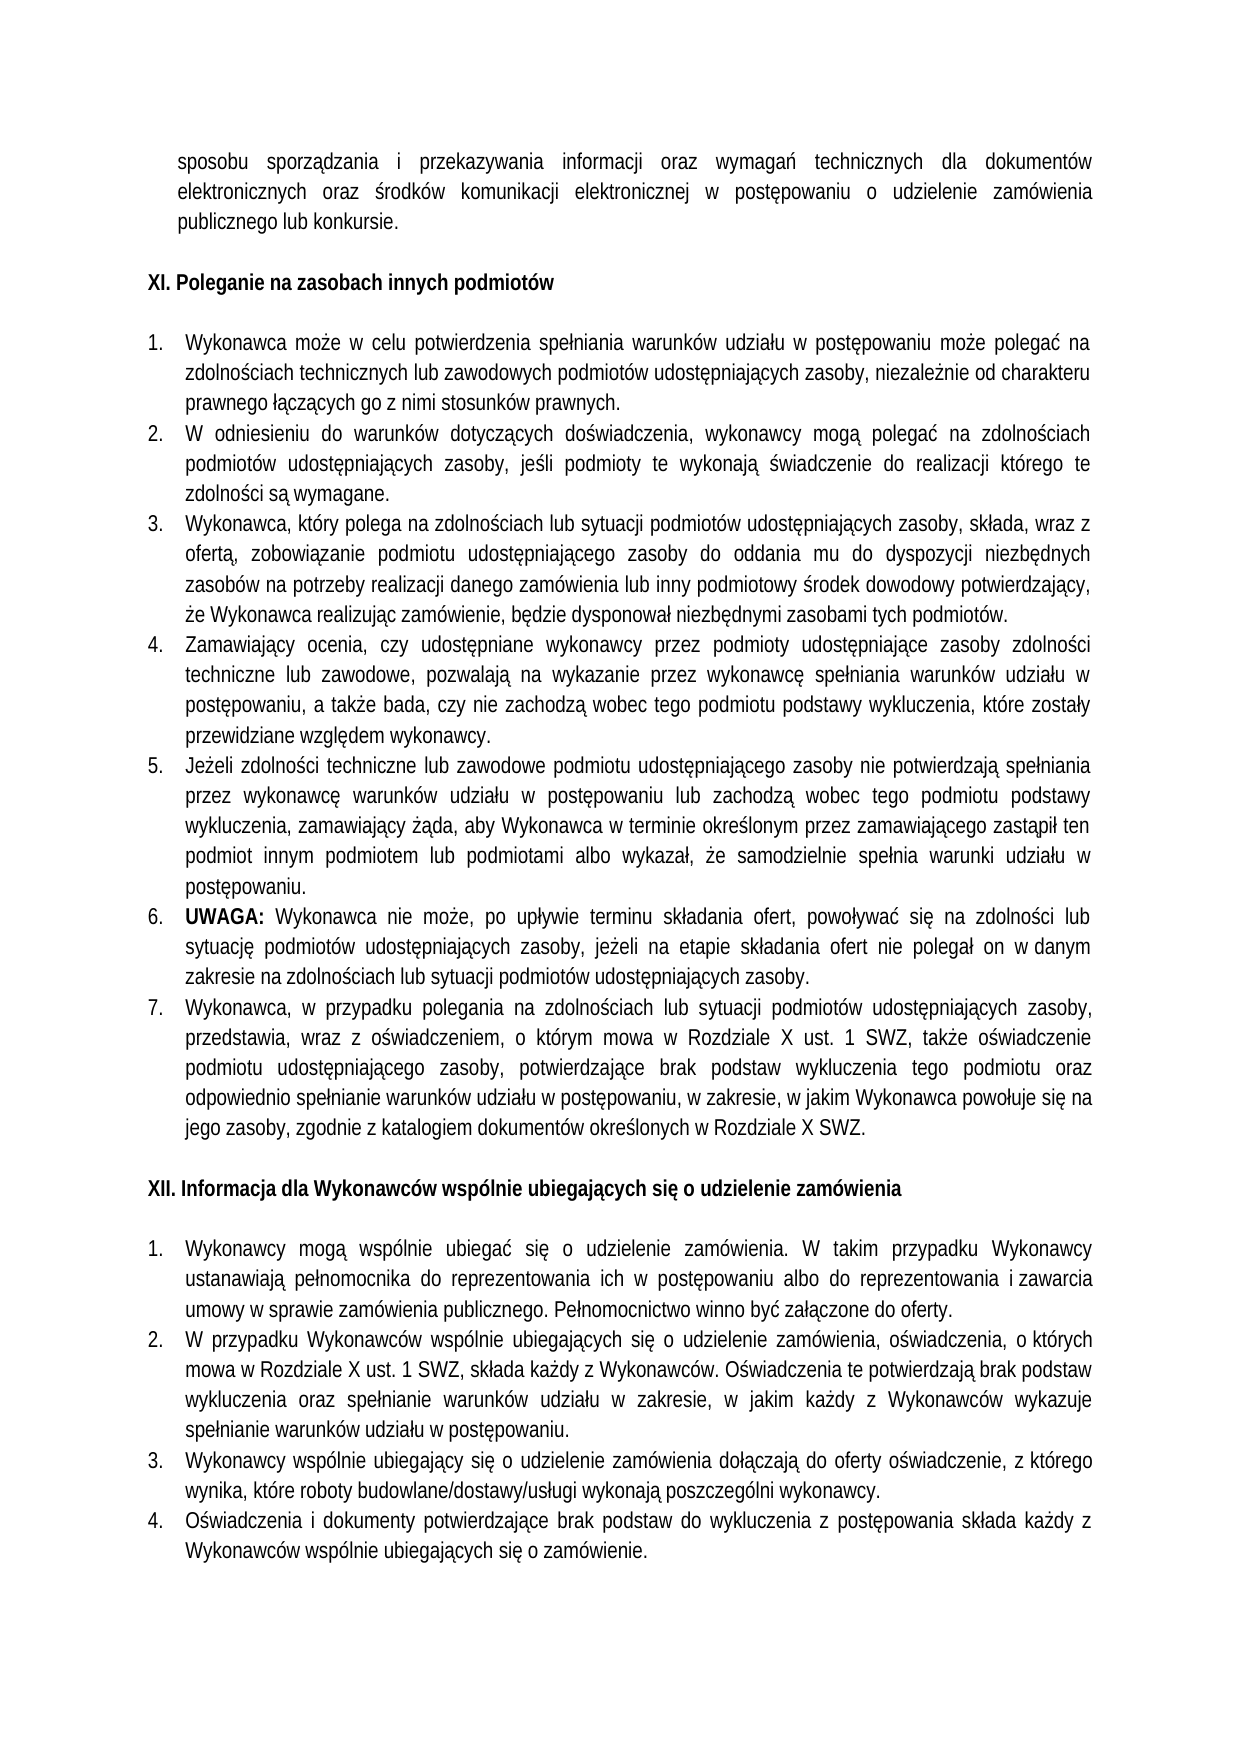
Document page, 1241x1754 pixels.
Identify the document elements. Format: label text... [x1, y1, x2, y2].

list UWAGA: Wykonawca nie może, po upływie terminu składania ofert, powoływać się na zdolności lub sytuację podmiotów udostępniających zasoby, jeżeli na etapie składania ofert nie polegał on w danym zakresie na zdolnościach lub sytuacji podmiotów udostępniających zasoby. [148, 903, 1091, 989]
list Oświadczenia i dokumenty potwierdzające brak podstaw do wykluczenia z postępowania składa każdy z Wykonawców wspólnie ubiegających się o zamówienie. [148, 1507, 1093, 1563]
list Jeżeli zdolności techniczne lub zawodowe podmiotu udostępniającego zasoby nie potwierdzają spełniania przez wykonawcę warunków udziału w postępowaniu lub zachodzą wobec tego podmiotu podstawy wykluczenia, zamawiający żąda, aby Wykonawca w terminie określonym przez zamawiającego zastąpił ten podmiot innym podmiotem lub podmiotami albo wykazał, że samodzielnie spełnia warunki udziału w postępowaniu. [148, 752, 1091, 899]
text XI. Poleganie na zasobach innych podmiotów [148, 268, 1093, 295]
list Wykonawca może w celu potwierdzenia spełniania warunków udziału w postępowaniu może polegać na zdolnościach technicznych lub zawodowych podmiotów udostępniających zasoby, niezależnie od charakteru prawnego łączących go z nimi stosunków prawnych. [148, 329, 1091, 416]
list Wykonawca, w przypadku polegania na zdolnościach lub sytuacji podmiotów udostępniających zasoby, przedstawia, wraz z oświadczeniem, o którym mowa w Rozdziale X ust. 1 SWZ, także oświadczenie podmiotu udostępniającego zasoby, potwierdzające brak podstaw wykluczenia tego podmiotu oraz odpowiednio spełnianie warunków udziału w postępowaniu, w zakresie, w jakim Wykonawca powołuje się na jego zasoby, zgodnie z katalogiem dokumentów określonych w Rozdziale X SWZ. [148, 993, 1093, 1141]
list W odniesieniu do warunków dotyczących doświadczenia, wykonawcy mogą polegać na zdolnościach podmiotów udostępniających zasoby, jeśli podmioty te wykonają świadczenie do realizacji którego te zdolności są wymagane. [148, 419, 1091, 506]
list Zamawiający ocenia, czy udostępniane wykonawcy przez podmioty udostępniające zasoby zdolności techniczne lub zawodowe, pozwalają na wykazanie przez wykonawcę spełniania warunków udziału w postępowaniu, a także bada, czy nie zachodzą wobec tego podmiotu podstawy wykluczenia, które zostały przewidziane względem wykonawcy. [148, 631, 1091, 748]
list W przypadku Wykonawców wspólnie ubiegających się o udzielenie zamówienia, oświadczenia, o których mowa w Rozdziale X ust. 1 SWZ, składa każdy z Wykonawców. Oświadczenia te potwierdzają brak podstaw wykluczenia oraz spełnianie warunków udziału w zakresie, w jakim każdy z Wykonawców wykazuje spełnianie warunków udziału w postępowaniu. [148, 1326, 1093, 1443]
list Wykonawcy mogą wspólnie ubiegać się o udzielenie zamówienia. W takim przypadku Wykonawcy ustanawiają pełnomocnika do reprezentowania ich w postępowaniu albo do reprezentowania i zawarcia umowy w sprawie zamówienia publicznego. Pełnomocnictwo winno być załączone do oferty. [148, 1235, 1093, 1322]
text XII. Informacja dla Wykonawców wspólnie ubiegających się o udzielenie zamówienia [148, 1175, 1093, 1201]
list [148, 148, 1093, 234]
list Wykonawcy wspólnie ubiegający się o udzielenie zamówienia dołączają do oferty oświadczenie, z którego wynika, które roboty budowlane/dostawy/usługi wykonają poszczególni wykonawcy. [148, 1447, 1093, 1503]
list Wykonawca, który polega na zdolnościach lub sytuacji podmiotów udostępniających zasoby, składa, wraz z ofertą, zobowiązanie podmiotu udostępniającego zasoby do oddania mu do dyspozycji niezbędnych zasobów na potrzeby realizacji danego zamówienia lub inny podmiotowy środek dowodowy potwierdzający, że Wykonawca realizując zamówienie, będzie dysponował niezbędnymi zasobami tych podmiotów. [148, 510, 1091, 627]
